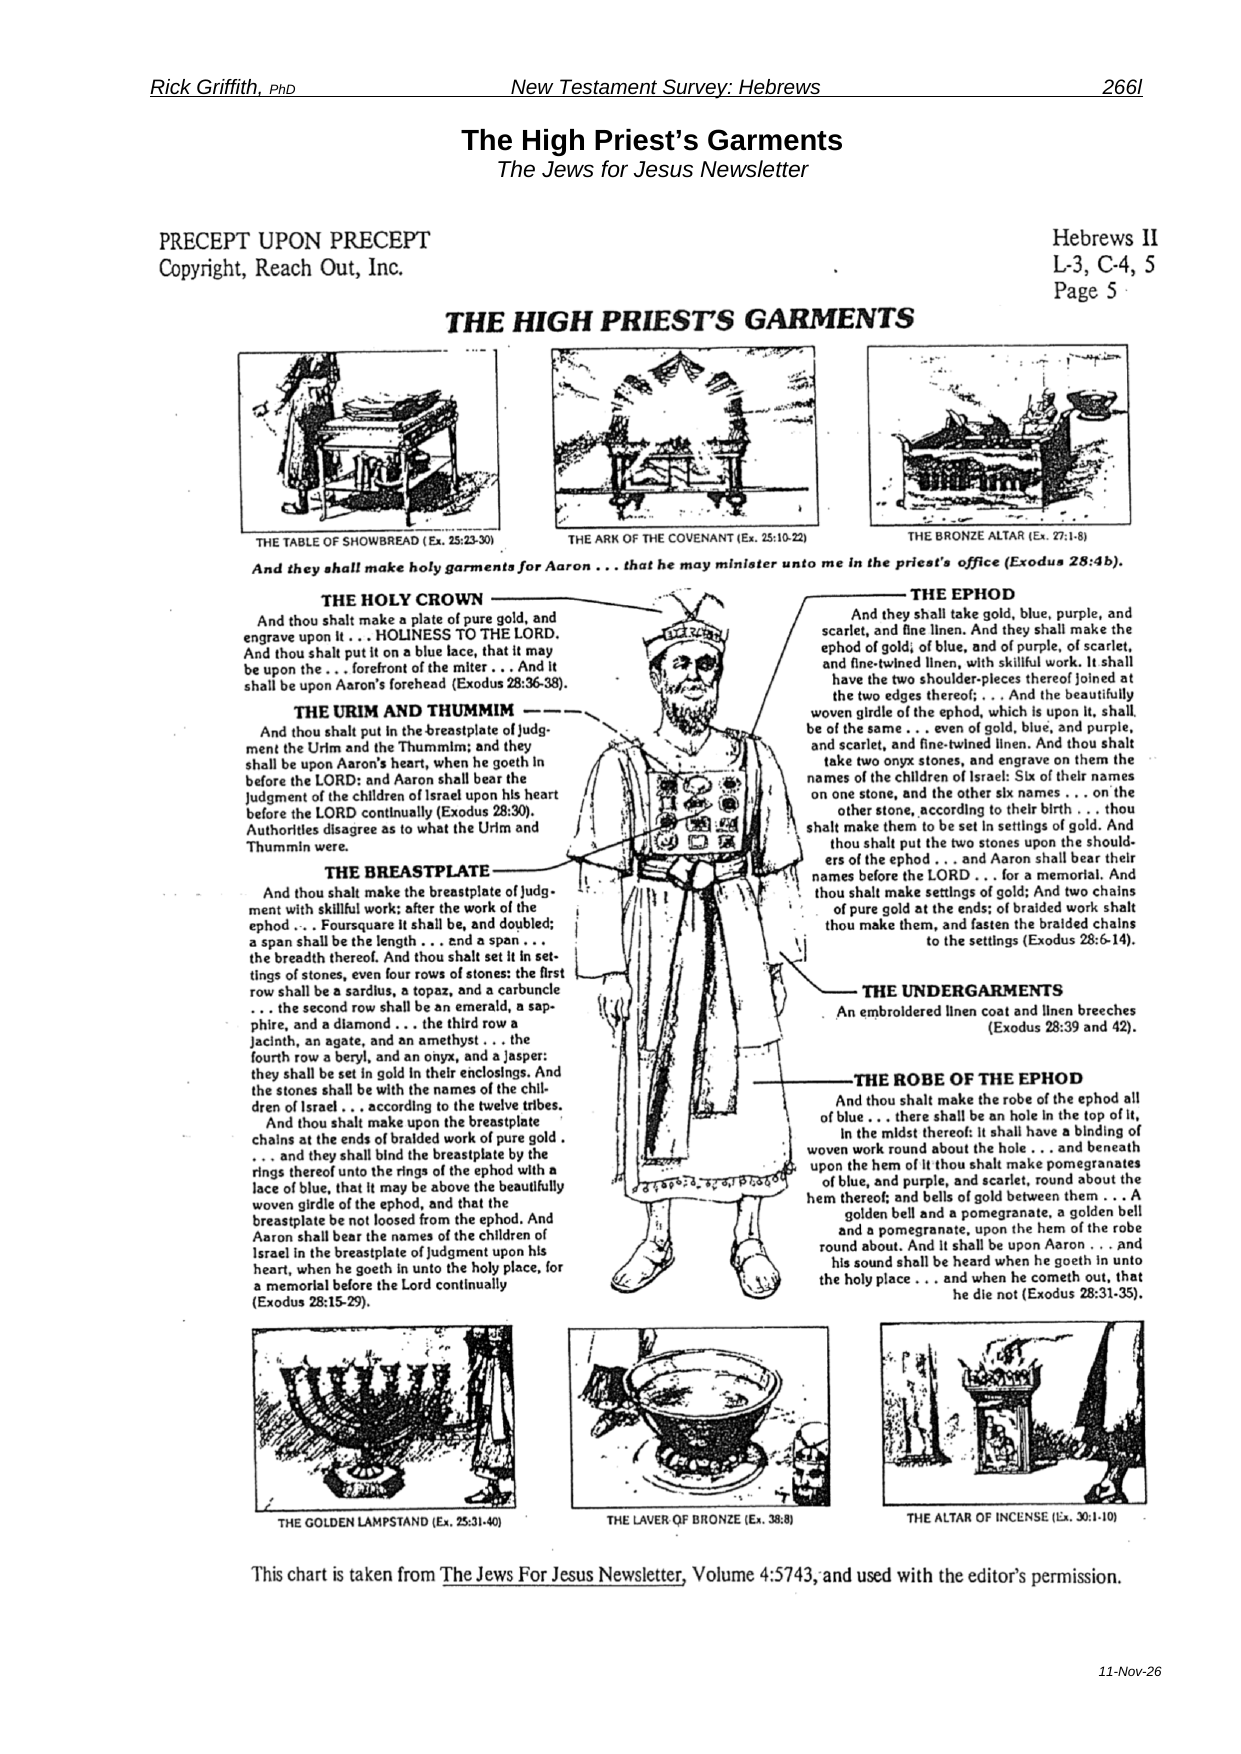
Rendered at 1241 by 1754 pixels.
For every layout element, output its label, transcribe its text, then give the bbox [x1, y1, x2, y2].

text The Jews for Jesus Newsletter [150, 156, 1154, 183]
text The High Priest’s Garments [150, 123, 1154, 156]
picture [150, 209, 1163, 1600]
